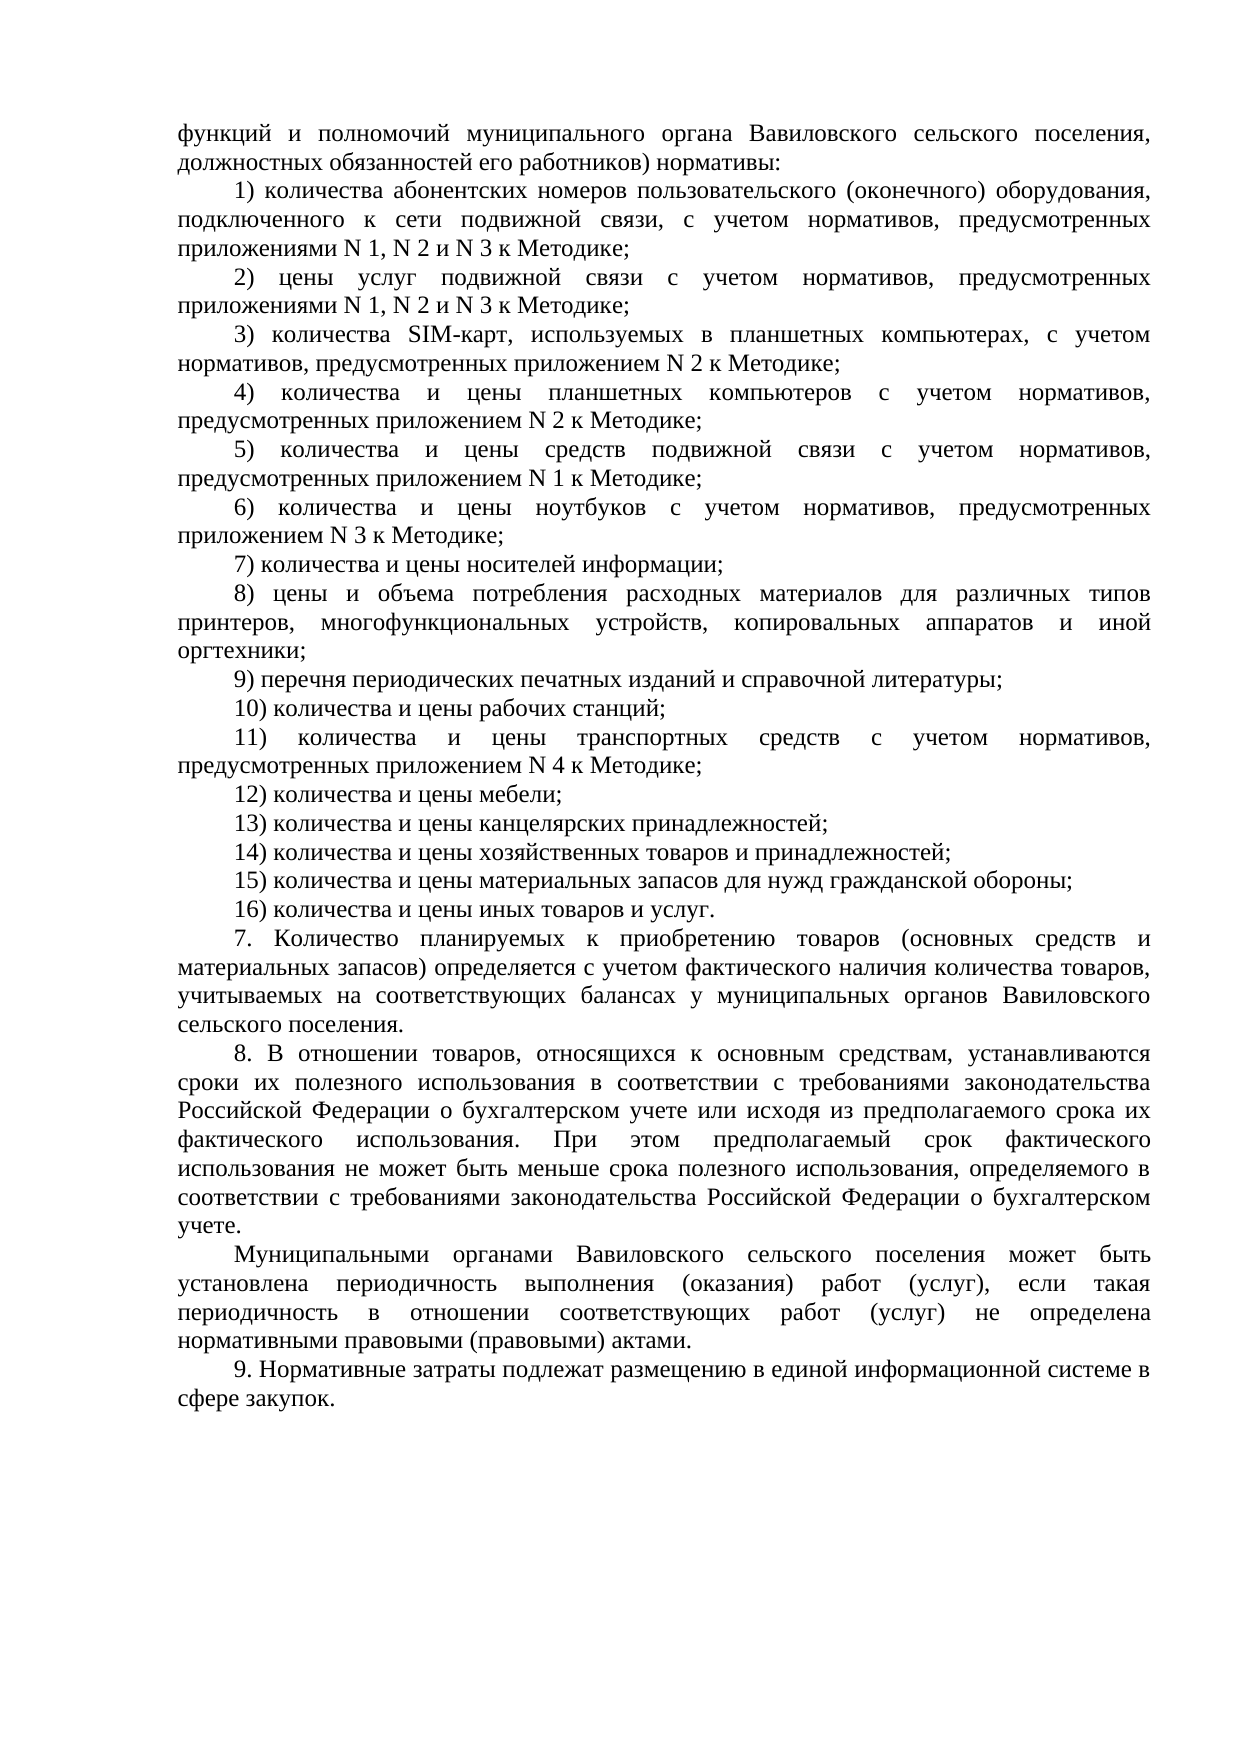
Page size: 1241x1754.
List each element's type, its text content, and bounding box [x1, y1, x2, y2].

text 9. Нормативные затраты подлежат размещению в единой информационной системе в сфере закупок. [177, 1354, 1152, 1412]
text 11) количества и цены транспортных средств с учетом нормативов, предусмотренных приложением N 4 к Методике; [177, 722, 1152, 779]
text 10) количества и цены рабочих станций; [177, 693, 1152, 722]
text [177, 118, 1152, 176]
text 16) количества и цены иных товаров и услуг. [177, 894, 1152, 923]
text 8. В отношении товаров, относящихся к основным средствам, устанавливаются сроки их полезного использования в соответствии с требованиями законодательства Российской Федерации о бухгалтерском учете или исходя из предполагаемого срока их фактического использования. При этом предполагаемый срок фактического использования не может быть меньше срока полезного использования, определяемого в соответствии с требованиями законодательства Российской Федерации о бухгалтерском учете. [177, 1038, 1152, 1239]
text 7. Количество планируемых к приобретению товаров (основных средств и материальных запасов) определяется с учетом фактического наличия количества товаров, учитываемых на соответствующих балансах у муниципальных органов Вавиловского сельского поселения. [177, 923, 1152, 1038]
text 4) количества и цены планшетных компьютеров с учетом нормативов, предусмотренных приложением N 2 к Методике; [177, 377, 1152, 434]
text 9) перечня периодических печатных изданий и справочной литературы; [177, 664, 1152, 693]
text 13) количества и цены канцелярских принадлежностей; [177, 808, 1152, 837]
text 6) количества и цены ноутбуков с учетом нормативов, предусмотренных приложением N 3 к Методике; [177, 492, 1152, 549]
text 12) количества и цены мебели; [177, 779, 1152, 808]
text 5) количества и цены средств подвижной связи с учетом нормативов, предусмотренных приложением N 1 к Методике; [177, 434, 1152, 492]
text 15) количества и цены материальных запасов для нужд гражданской обороны; [177, 866, 1152, 894]
text 14) количества и цены хозяйственных товаров и принадлежностей; [177, 837, 1152, 866]
text 3) количества SIM-карт, используемых в планшетных компьютерах, с учетом нормативов, предусмотренных приложением N 2 к Методике; [177, 319, 1152, 377]
text 7) количества и цены носителей информации; [177, 549, 1152, 578]
text 1) количества абонентских номеров пользовательского (оконечного) оборудования, подключенного к сети подвижной связи, с учетом нормативов, предусмотренных приложениями N 1, N 2 и N 3 к Методике; [177, 176, 1152, 262]
text Муниципальными органами Вавиловского сельского поселения может быть установлена периодичность выполнения (оказания) работ (услуг), если такая периодичность в отношении соответствующих работ (услуг) не определена нормативными правовыми (правовыми) актами. [177, 1239, 1152, 1354]
text 8) цены и объема потребления расходных материалов для различных типов принтеров, многофункциональных устройств, копировальных аппаратов и иной оргтехники; [177, 578, 1152, 664]
text 2) цены услуг подвижной связи с учетом нормативов, предусмотренных приложениями N 1, N 2 и N 3 к Методике; [177, 262, 1152, 319]
